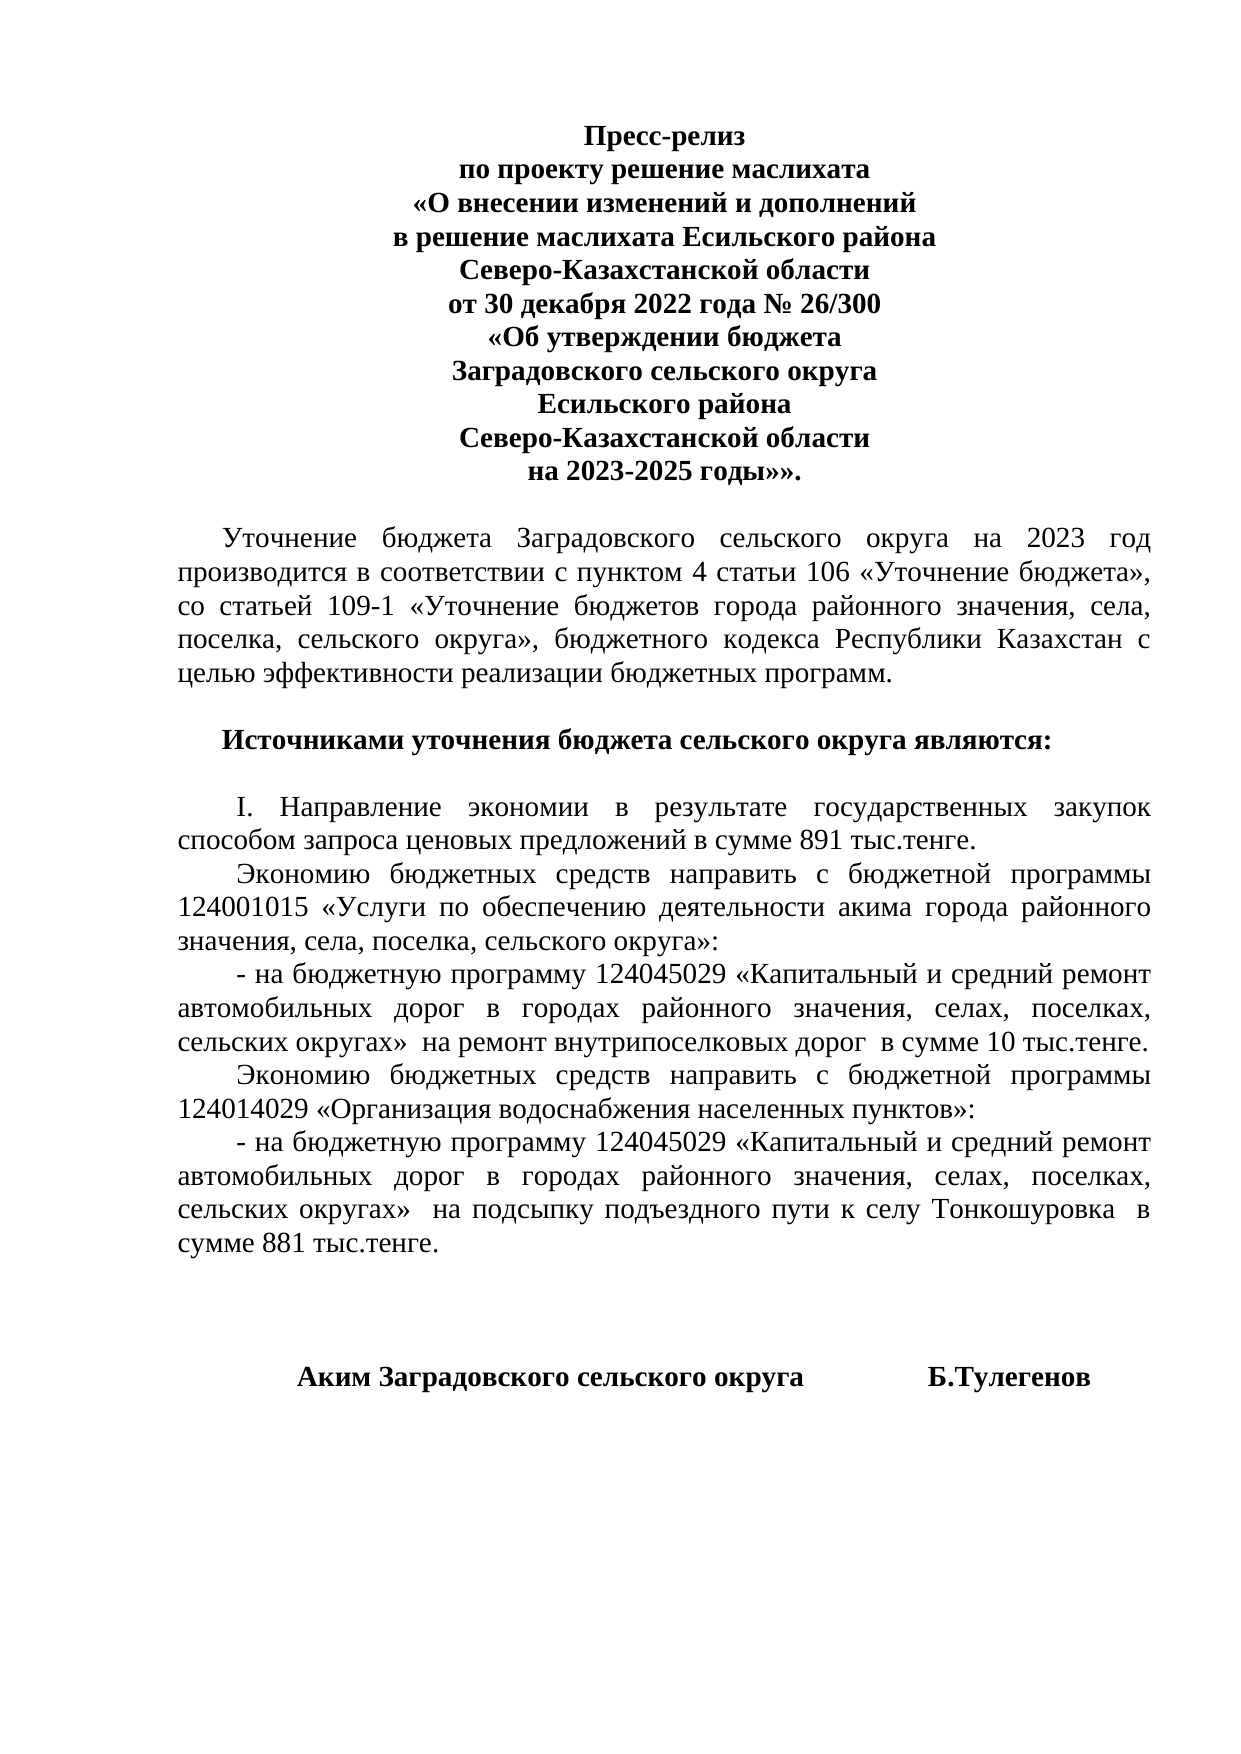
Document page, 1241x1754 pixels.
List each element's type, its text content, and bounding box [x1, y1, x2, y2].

text в решение маслихата Есильского района [177, 219, 1152, 252]
text Уточнение бюджета Заградовского сельского округа на 2023 год производится в соответствии с пунктом 4 статьи 106 «Уточнение бюджета», со статьей 109-1 «Уточнение бюджетов города районного значения, села, поселка, сельского округа», бюджетного кодекса Республики Казахстан с целью эффективности реализации бюджетных программ. [177, 521, 1152, 688]
text «О внесении изменений и дополнений [177, 185, 1152, 219]
text - на бюджетную программу 124045029 «Капитальный и средний ремонт автомобильных дорог в городах районного значения, селах, поселках, сельских округах» на ремонт внутрипоселковых дорог в сумме 10 тыс.тенге. [177, 957, 1152, 1057]
text Экономию бюджетных средств направить с бюджетной программы 124014029 «Организация водоснабжения населенных пунктов»: [177, 1057, 1152, 1124]
text по проекту решение маслихата [177, 152, 1152, 185]
text - на бюджетную программу 124045029 «Капитальный и средний ремонт автомобильных дорог в городах районного значения, селах, поселках, сельских округах» на подсыпку подъездного пути к селу Тонкошуровка в сумме 881 тыс.тенге. [177, 1124, 1152, 1258]
text Есильского района [177, 386, 1152, 420]
text Источниками уточнения бюджета сельского округа являются: [177, 722, 1152, 755]
text Северо-Казахстанской области [177, 252, 1152, 286]
text Пресс-релиз [177, 118, 1152, 152]
text на 2023-2025 годы»». [177, 453, 1152, 487]
text I. Направление экономии в результате государственных закупок способом запроса ценовых предложений в сумме 891 тыс.тенге. [177, 789, 1152, 856]
text Заградовского сельского округа [177, 353, 1152, 386]
text от 30 декабря 2022 года № 26/300 [177, 286, 1152, 319]
text Северо-Казахстанской области [177, 420, 1152, 453]
text Экономию бюджетных средств направить с бюджетной программы 124001015 «Услуги по обеспечению деятельности акима города районного значения, села, поселка, сельского округа»: [177, 856, 1152, 957]
text «Об утверждении бюджета [177, 319, 1152, 353]
list Аким Заградовского сельского округа Б.Тулегенов [297, 1359, 1152, 1393]
